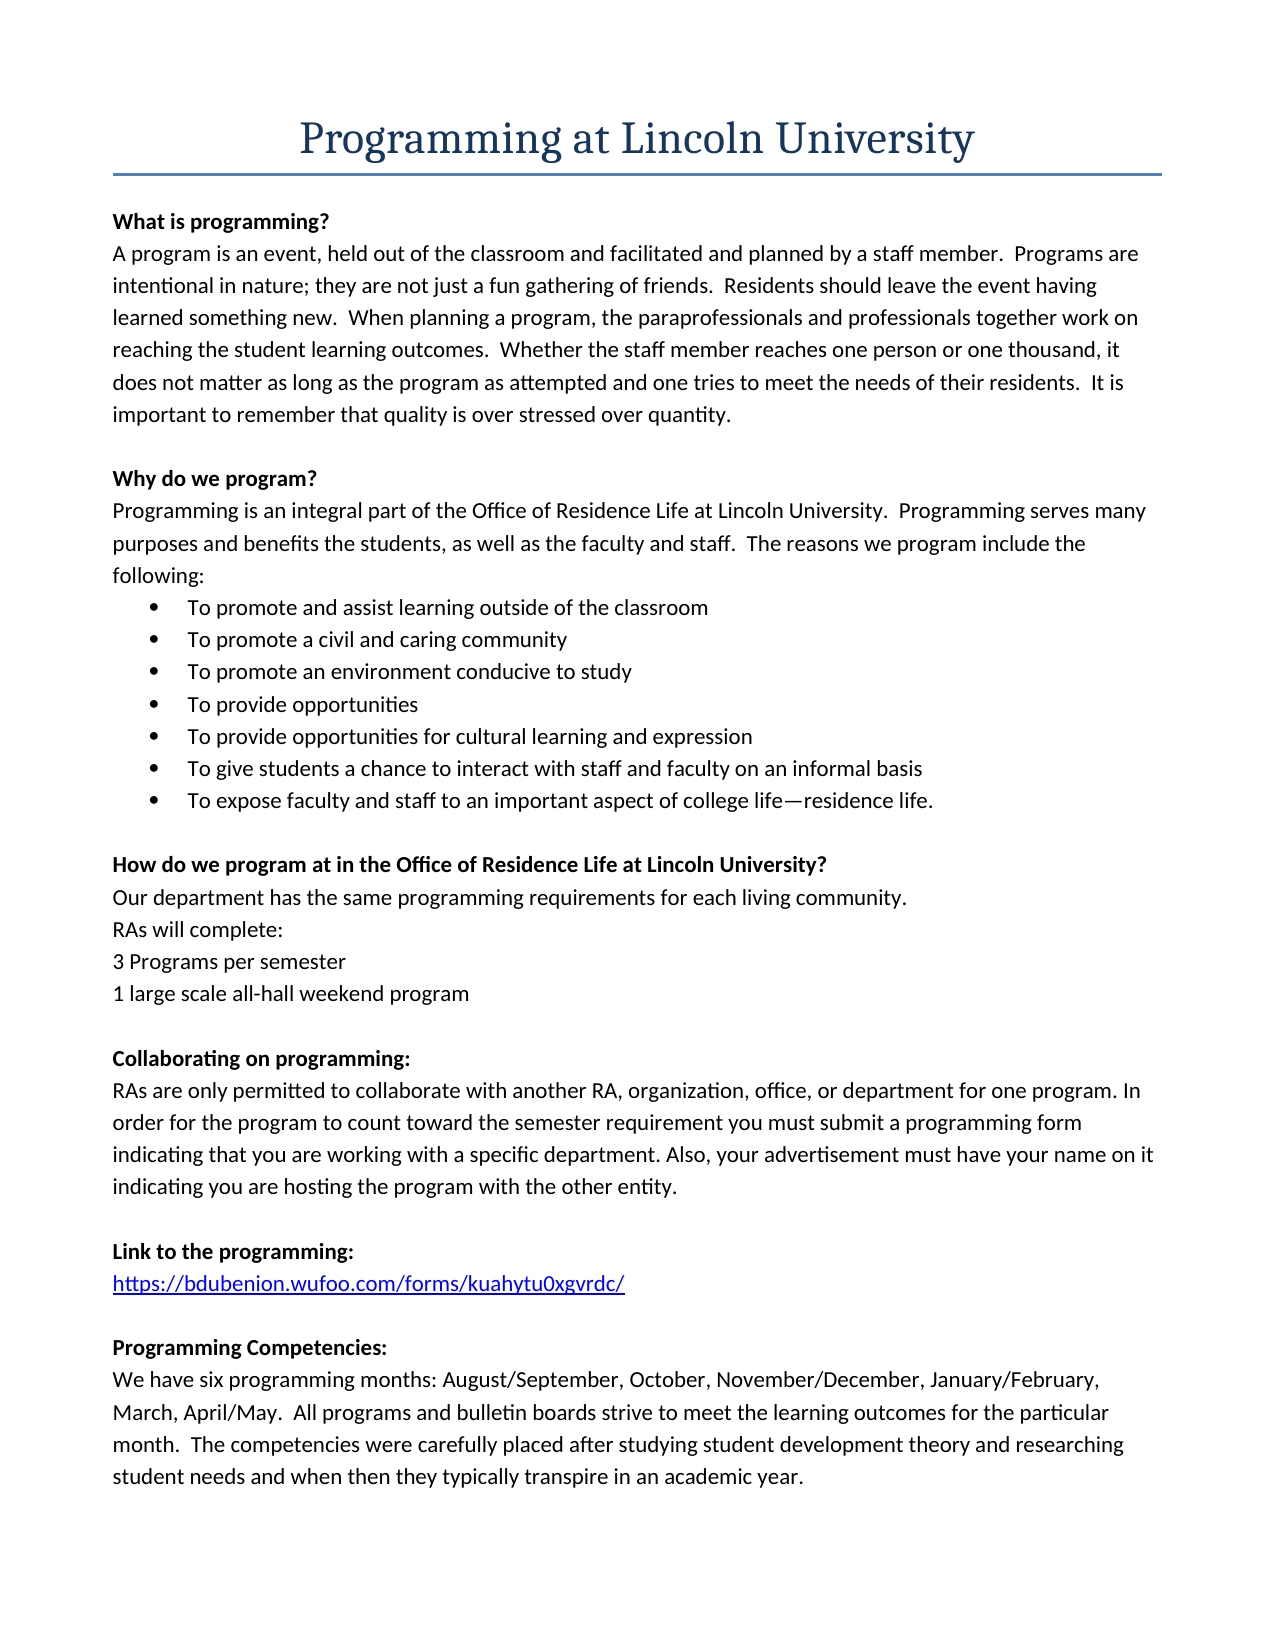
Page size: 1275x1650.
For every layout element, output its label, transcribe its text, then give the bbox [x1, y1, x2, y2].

text Why do we program? Programming is an integral part of the Office of Residence Life at Lincoln University. Programming serves many purposes and benefits the students, as well as the faculty and staff. The reasons we program include the following: [112, 464, 1162, 589]
list To promote an environment conducive to study [150, 657, 1162, 686]
list To promote and assist learning outside of the classroom [150, 593, 1162, 621]
text How do we program at in the Office of Residence Life at Lincoln University? [112, 851, 1162, 879]
text RAs will complete: 3 Programs per semester 1 large scale all-hall weekend program [112, 915, 1162, 1007]
text A program is an event, held out of the classroom and facilitated and planned by a staff member. Programs are intentional in nature; they are not just a fun gathering of friends. Residents should leave the event having learned something new. When planning a program, the paraprofessionals and professionals together work on reaching the student learning outcomes. Whether the staff member reaches one person or one thousand, it does not matter as long as the program as attempted and one tries to meet the needs of their residents. It is important to remember that quality is over stressed over quantity. [112, 239, 1162, 428]
list To promote a civil and caring community [150, 625, 1162, 653]
list To give students a chance to interact with staff and faculty on an informal basis [150, 754, 1162, 782]
text What is programming? [112, 207, 1162, 235]
text RAs are only permitted to collaborate with another RA, organization, office, or department for one program. In order for the program to count toward the semester requirement you must submit a programming form indicating that you are working with a specific department. Also, your advertisement must have your name on it indicating you are hosting the program with the other entity. [112, 1076, 1162, 1201]
text Link to the programming: [112, 1237, 1162, 1265]
list To provide opportunities for cultural learning and expression [150, 722, 1162, 750]
title Programming at Lincoln University [112, 112, 1162, 176]
list To provide opportunities [150, 690, 1162, 718]
list To expose faculty and staff to an important aspect of college life—residence life. [150, 786, 1162, 814]
text Programming Competencies: We have six programming months: August/September, October, November/December, January/February, March, April/May. All programs and bulletin boards strive to meet the learning outcomes for the particular month. The competencies were carefully placed after studying student development theory and researching student needs and when then they typically transpire in an academic year. [112, 1333, 1162, 1490]
text https://bdubenion.wufoo.com/forms/kuahytu0xgvrdc/ [112, 1269, 1162, 1329]
text Collaborating on programming: [112, 1044, 1162, 1072]
text Our department has the same programming requirements for each living community. [112, 883, 1162, 911]
